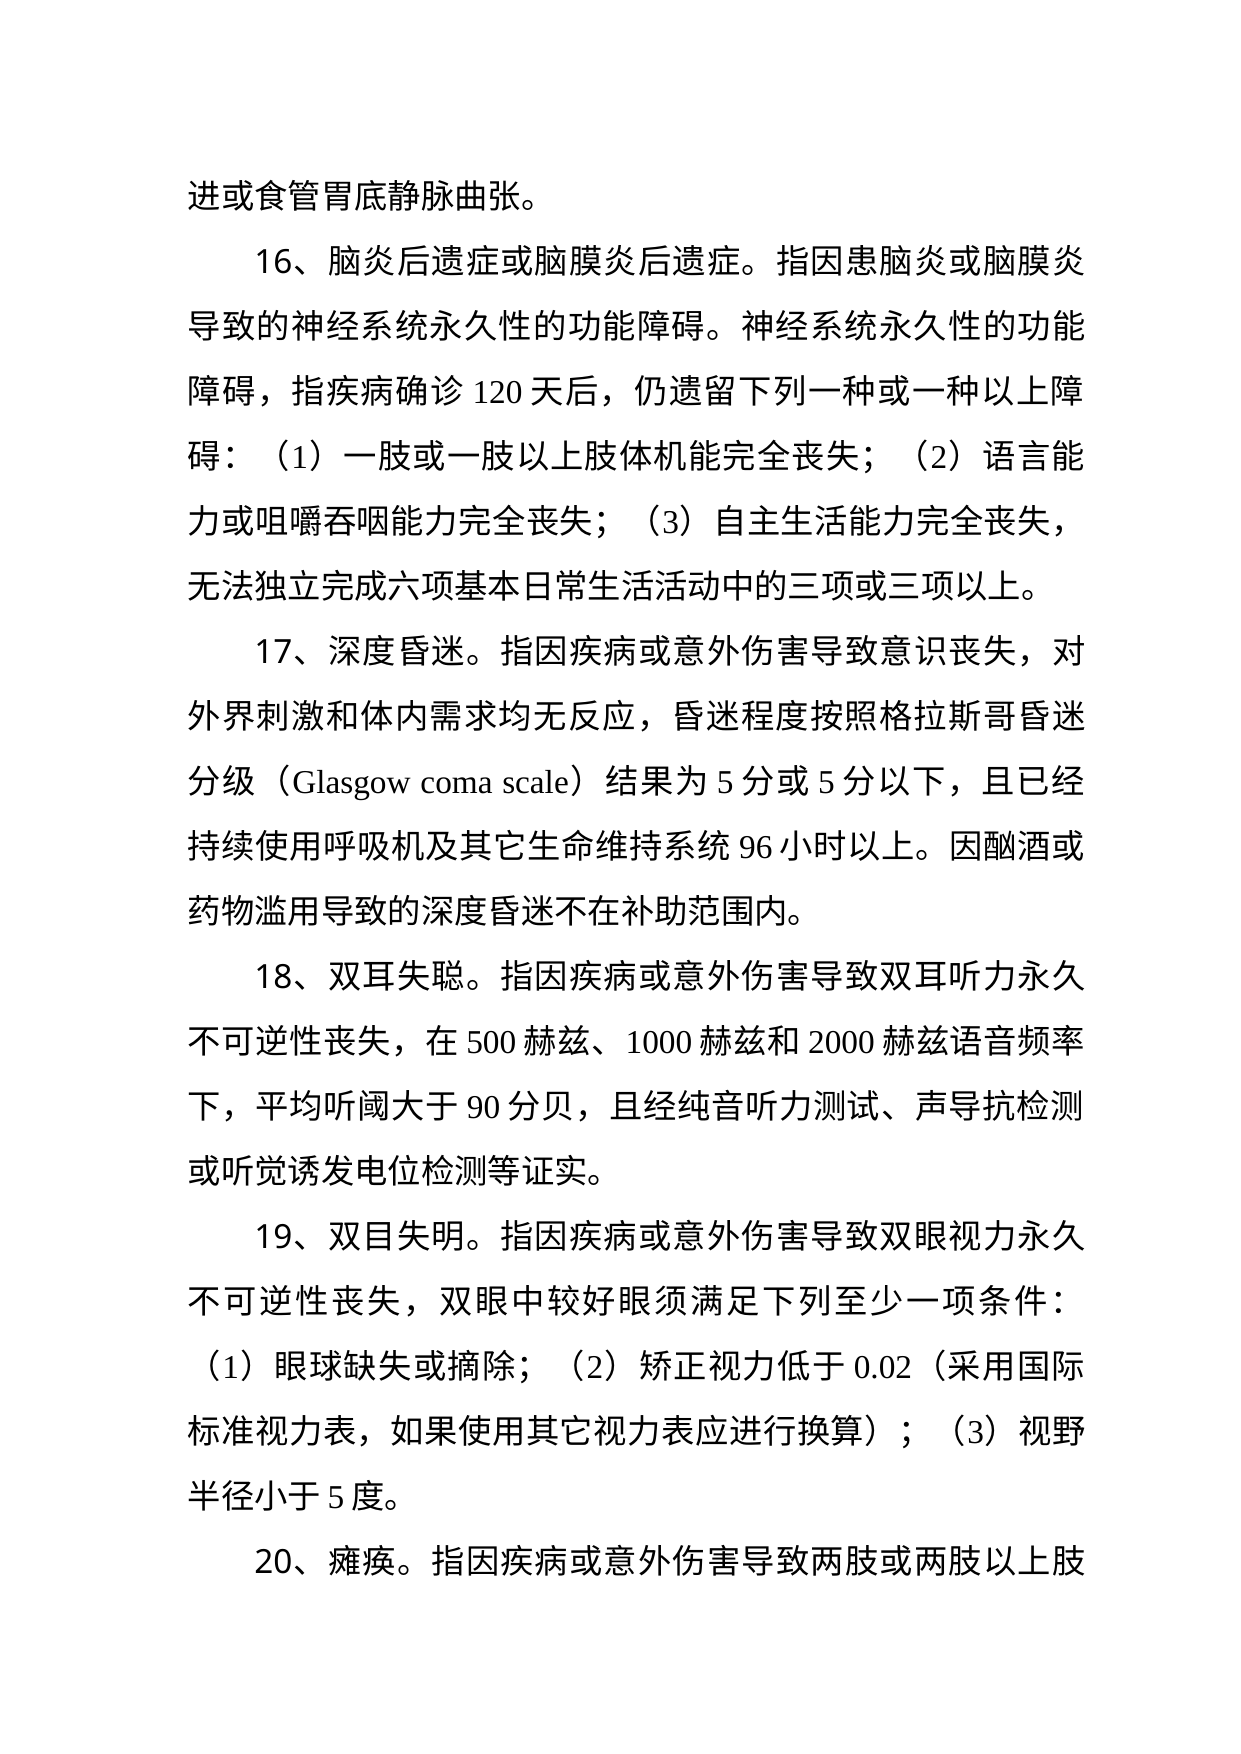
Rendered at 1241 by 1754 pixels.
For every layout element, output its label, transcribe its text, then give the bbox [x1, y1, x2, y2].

text 16、脑炎后遗症或脑膜炎后遗症。指因患脑炎或脑膜炎导致的神经系统永久性的功能障碍。神经系统永久性的功能障碍，指疾病确诊120天后，仍遗留下列一种或一种以上障碍：（1）一肢或一肢以上肢体机能完全丧失；（2）语言能力或咀嚼吞咽能力完全丧失；（3）自主生活能力完全丧失，无法独立完成六项基本日常生活活动中的三项或三项以上。 [187, 227, 1085, 617]
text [187, 1527, 1085, 1592]
text 18、双耳失聪。指因疾病或意外伤害导致双耳听力永久不可逆性丧失，在500赫兹、1000赫兹和2000赫兹语音频率下，平均听阈大于90分贝，且经纯音听力测试、声导抗检测或听觉诱发电位检测等证实。 [187, 942, 1085, 1202]
text 17、深度昏迷。指因疾病或意外伤害导致意识丧失，对外界刺激和体内需求均无反应，昏迷程度按照格拉斯哥昏迷分级（Glasgow coma scale）结果为5分或5分以下，且已经持续使用呼吸机及其它生命维持系统96小时以上。因酗酒或药物滥用导致的深度昏迷不在补助范围内。 [187, 617, 1085, 942]
text 19、双目失明。指因疾病或意外伤害导致双眼视力永久不可逆性丧失，双眼中较好眼须满足下列至少一项条件：（1）眼球缺失或摘除；（2）矫正视力低于0.02（采用国际标准视力表，如果使用其它视力表应进行换算）；（3）视野半径小于5度。 [187, 1202, 1085, 1527]
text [187, 162, 1085, 227]
